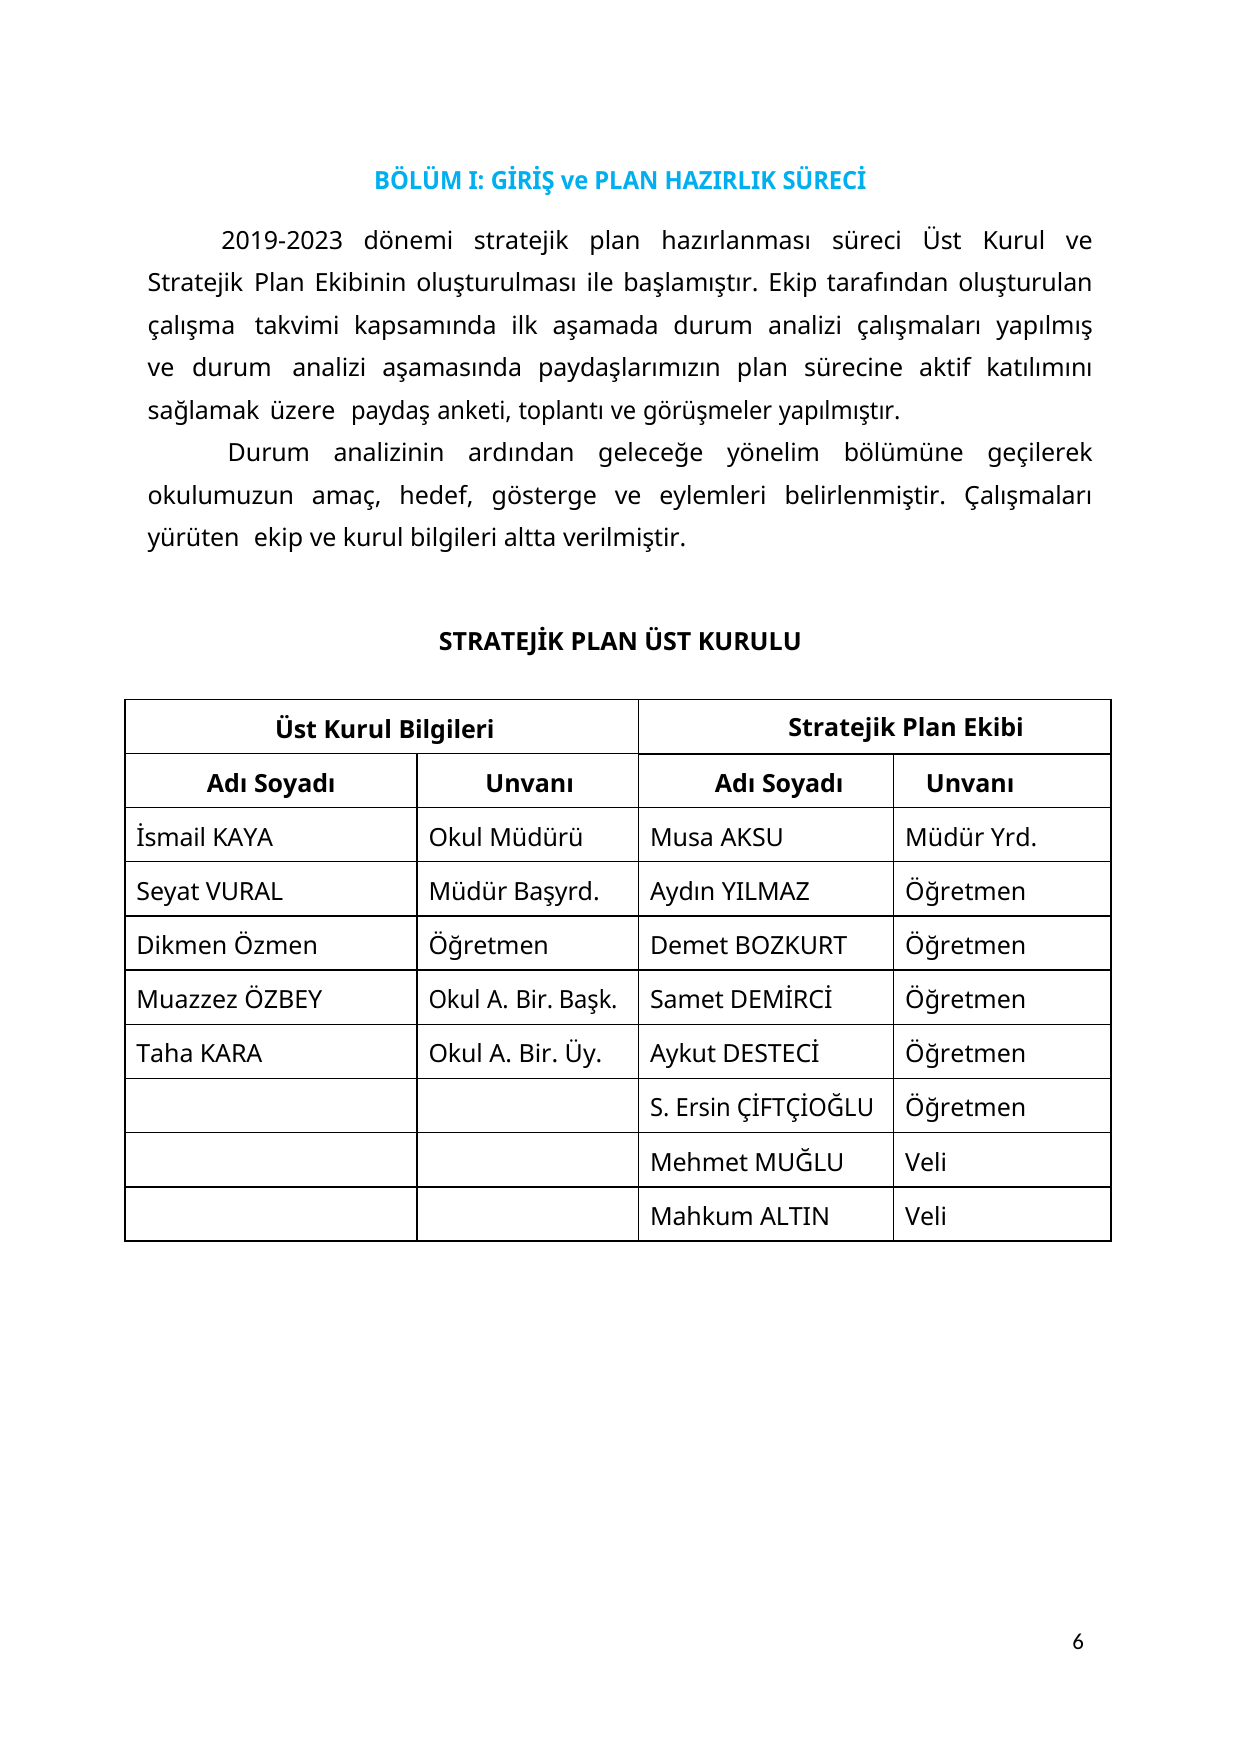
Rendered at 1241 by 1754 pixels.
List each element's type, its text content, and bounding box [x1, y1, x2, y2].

table_cell Musa AKSU Müdür Yrd. [639, 808, 893, 861]
table_cell S. Ersin ÇİFTÇİOĞLU Öğretmen [639, 1079, 893, 1132]
table_cell [418, 1188, 638, 1240]
text Durum analizinin ardından geleceğe yönelim bölümüne geçilerek okulumuzun amaç, hedef, gösterge ve eylemleri belirlenmiştir. Çalışmaları yürüten ekip ve kurul bilgileri altta verilmiştir. [147, 435, 1093, 554]
table_cell Dikmen Özmen [126, 917, 416, 969]
table_header Üst Kurul Bilgileri [126, 700, 638, 753]
table_cell Adı Soyadı [639, 755, 893, 807]
table_cell Veli [894, 1188, 1110, 1240]
table_cell Adı Soyadı [126, 754, 416, 807]
table_cell Demet BOZKURT Öğretmen [639, 917, 893, 969]
text STRATEJİK PLAN ÜST KURULU [125, 623, 1115, 657]
text BÖLÜM I: GİRİŞ ve PLAN HAZIRLIK SÜRECİ [125, 162, 1115, 196]
table_cell Müdür Yrd. [894, 808, 1110, 861]
table_cell [418, 1133, 638, 1186]
table_cell Öğretmen [894, 971, 1110, 1024]
table_header Stratejik Plan Ekibi [639, 700, 1110, 753]
table_cell [126, 1188, 416, 1240]
table_cell Seyat VURAL [126, 862, 416, 915]
table_cell Aydın YILMAZ Öğretmen [639, 862, 893, 915]
table_cell Okul A. Bir. Üy. [418, 1025, 638, 1078]
table_cell Unvanı [418, 754, 638, 807]
table_cell Müdür Başyrd. [418, 862, 638, 915]
table_cell Öğretmen [894, 862, 1110, 915]
table_cell Aykut DESTECİ Öğretmen [639, 1025, 893, 1078]
table_cell Taha KARA [126, 1025, 416, 1078]
table_cell [418, 1079, 638, 1132]
table_cell İsmail KAYA [126, 808, 416, 861]
table_cell [126, 1133, 416, 1186]
table_cell Mahkum ALTIN Gönüllü Veli [639, 1188, 893, 1240]
table_cell Öğretmen [894, 1079, 1110, 1132]
table_cell Mehmet MUĞLU Gönüllü Veli [639, 1133, 893, 1186]
table_cell Öğretmen [894, 917, 1110, 969]
table_cell Öğretmen [894, 1025, 1110, 1078]
text 2019-2023 dönemi stratejik plan hazırlanması süreci Üst Kurul ve Stratejik Plan Ekibinin oluşturulması ile başlamıştır. Ekip tarafından oluşturulan çalışma takvimi kapsamında ilk aşamada durum analizi çalışmaları yapılmış ve durum analizi aşamasında paydaşlarımızın plan sürecine aktif katılımını sağlamak üzere paydaş anketi, toplantı ve görüşmeler yapılmıştır. [147, 223, 1093, 427]
table_cell Muazzez ÖZBEY [126, 971, 416, 1024]
table_cell Öğretmen [418, 917, 638, 969]
table_cell Unvanı [894, 755, 1110, 807]
table_cell Veli [894, 1133, 1110, 1186]
table_cell Okul Müdürü [418, 808, 638, 861]
table_cell Okul A. Bir. Başk. [418, 971, 638, 1024]
table_cell [126, 1079, 416, 1132]
table_cell Samet DEMİRCİ Öğretmen [639, 971, 893, 1024]
